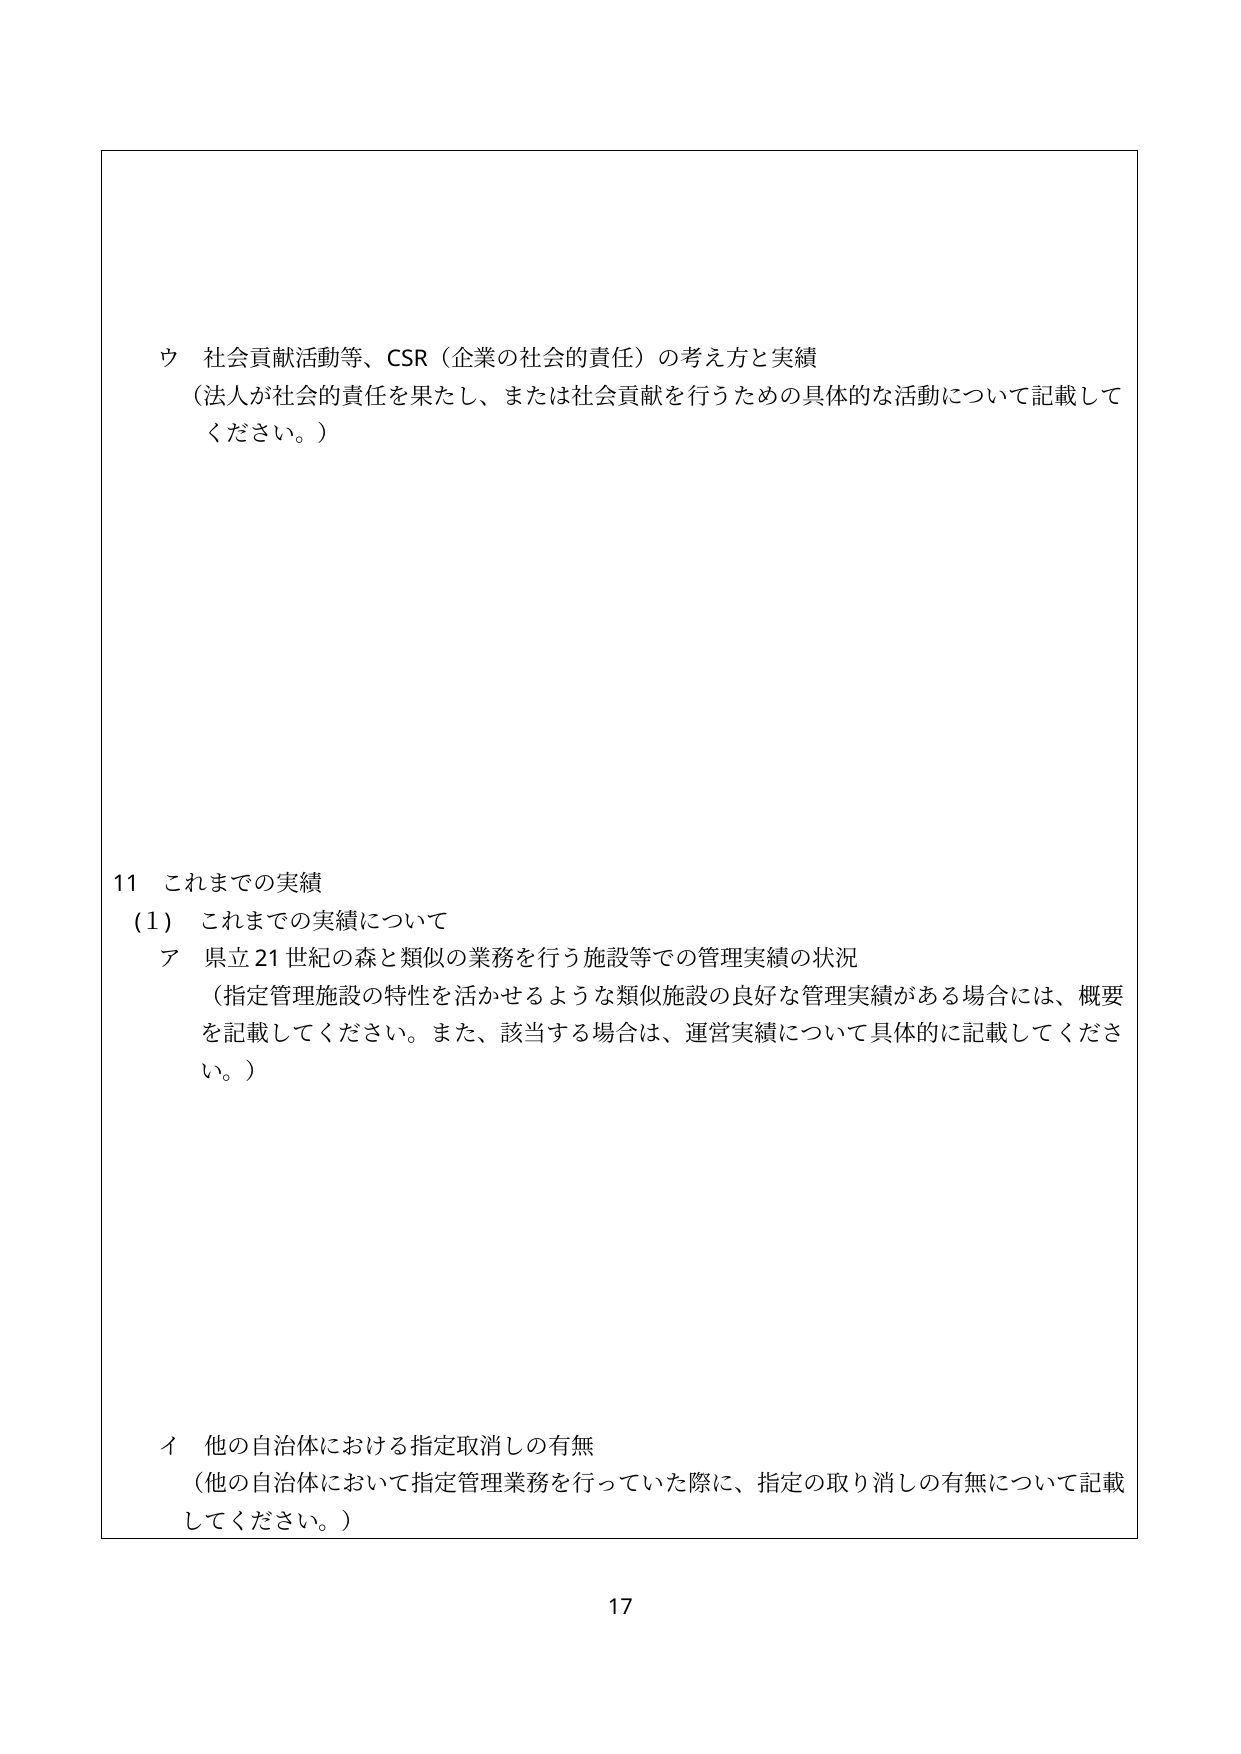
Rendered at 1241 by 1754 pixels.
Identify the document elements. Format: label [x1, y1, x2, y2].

table_cell [102, 151, 1137, 1538]
